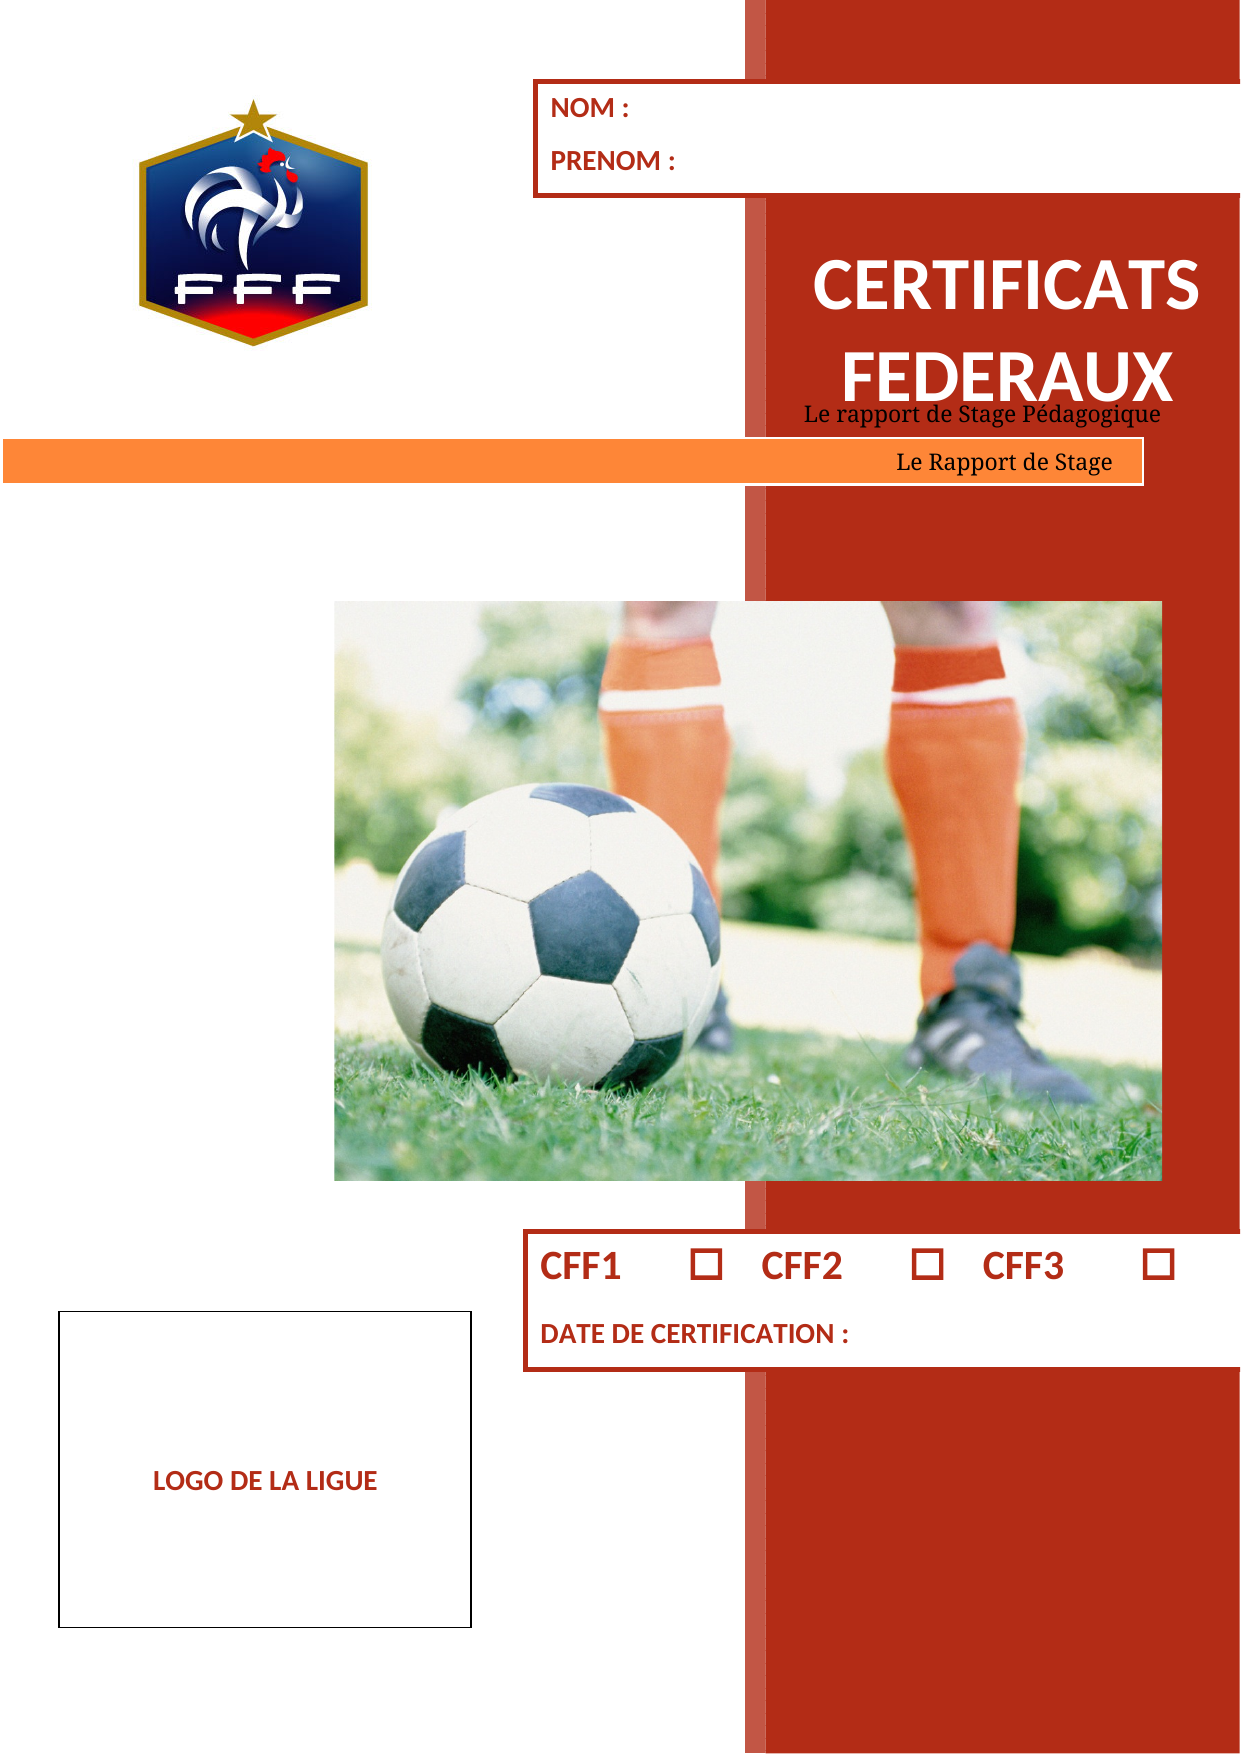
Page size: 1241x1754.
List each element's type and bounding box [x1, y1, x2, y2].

picture [116, 87, 393, 370]
picture [334, 601, 1163, 1181]
